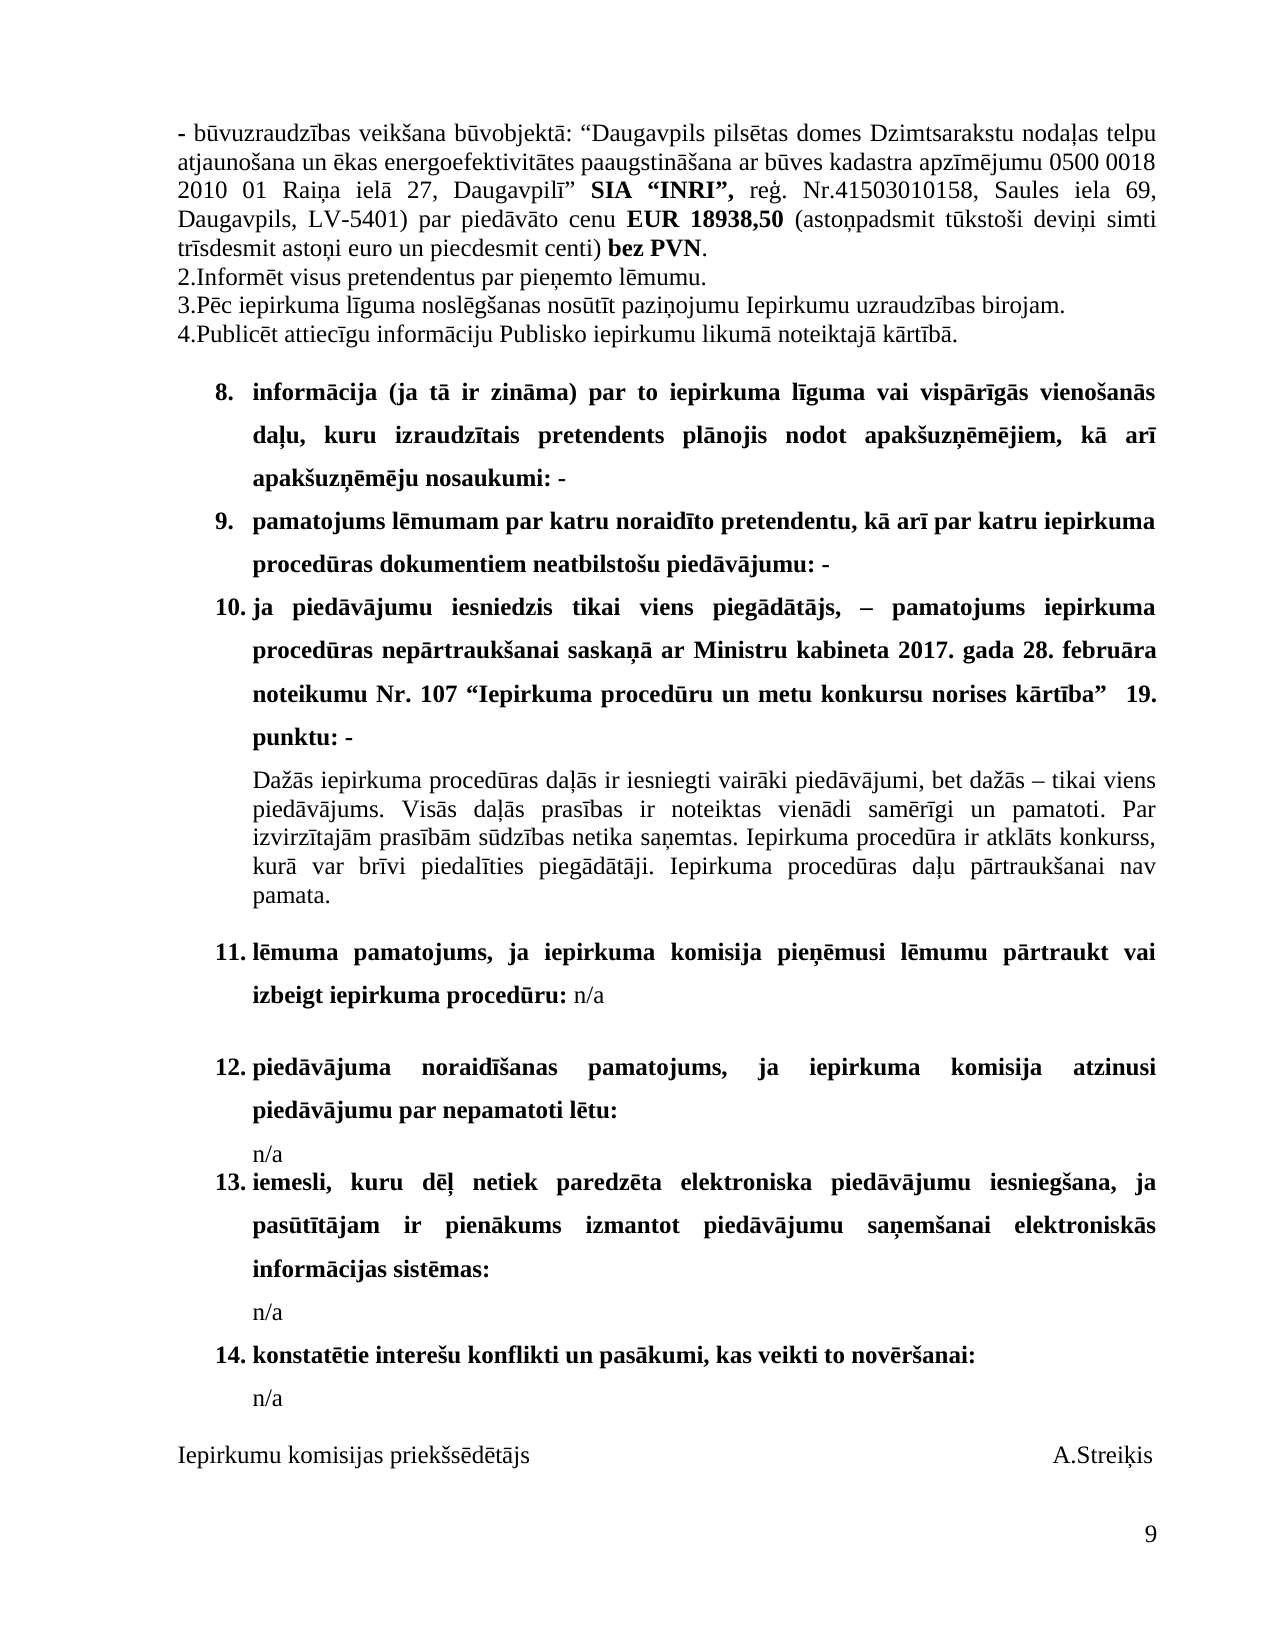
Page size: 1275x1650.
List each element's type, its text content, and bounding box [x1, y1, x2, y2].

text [177, 118, 1157, 262]
list konstatētie interešu konflikti un pasākumi, kas veikti to novēršanai: [215, 1340, 1157, 1369]
list n/a [252, 1139, 1157, 1167]
list informācija (ja tā ir zināma) par to iepirkuma līguma vai vispārīgās vienošanās daļu, kuru izraudzītais pretendents plānojis nodot apakšuzņēmējiem, kā arī apakšuzņēmēju nosaukumi: - [215, 377, 1157, 492]
text Dažās iepirkuma procedūras daļās ir iesniegti vairāki piedāvājumi, bet dažās – tikai viens piedāvājums. Visās daļās prasības ir noteiktas vienādi samērīgi un pamatoti. Par izvirzītajām prasībām sūdzības netika saņemtas. Iepirkuma procedūra ir atklāts konkurss, kurā var brīvi piedalīties piegādātāji. Iepirkuma procedūras daļu pārtraukšanai nav pamata. [252, 765, 1157, 909]
text 4.Publicēt attiecīgu informāciju Publisko iepirkumu likumā noteiktajā kārtībā. [177, 319, 1157, 348]
text n/a [177, 1383, 1157, 1412]
list lēmuma pamatojums, ja iepirkuma komisija pieņēmusi lēmumu pārtraukt vai izbeigt iepirkuma procedūru: n/a [215, 937, 1157, 1009]
list pamatojums lēmumam par katru noraidīto pretendentu, kā arī par katru iepirkuma procedūras dokumentiem neatbilstošu piedāvājumu: - [215, 506, 1157, 578]
text Iepirkumu komisijas priekšsēdētājs A.Streiķis [177, 1441, 1157, 1469]
text n/a [252, 1297, 1157, 1326]
text 2.Informēt visus pretendentus par pieņemto lēmumu. [177, 262, 1157, 291]
text 3.Pēc iepirkuma līguma noslēgšanas nosūtīt paziņojumu Iepirkumu uzraudzības birojam. [177, 291, 1157, 319]
list ja piedāvājumu iesniedzis tikai viens piegādātājs, – pamatojums iepirkuma procedūras nepārtraukšanai saskaņā ar Ministru kabineta 2017. gada 28. februāra noteikumu Nr. 107 “Iepirkuma procedūru un metu konkursu norises kārtība” 19. punktu: - [215, 592, 1157, 751]
list piedāvājuma noraidīšanas pamatojums, ja iepirkuma komisija atzinusi piedāvājumu par nepamatoti lētu: [215, 1052, 1157, 1124]
list iemesli, kuru dēļ netiek paredzēta elektroniska piedāvājumu iesniegšana, ja pasūtītājam ir pienākums izmantot piedāvājumu saņemšanai elektroniskās informācijas sistēmas: [215, 1167, 1157, 1282]
